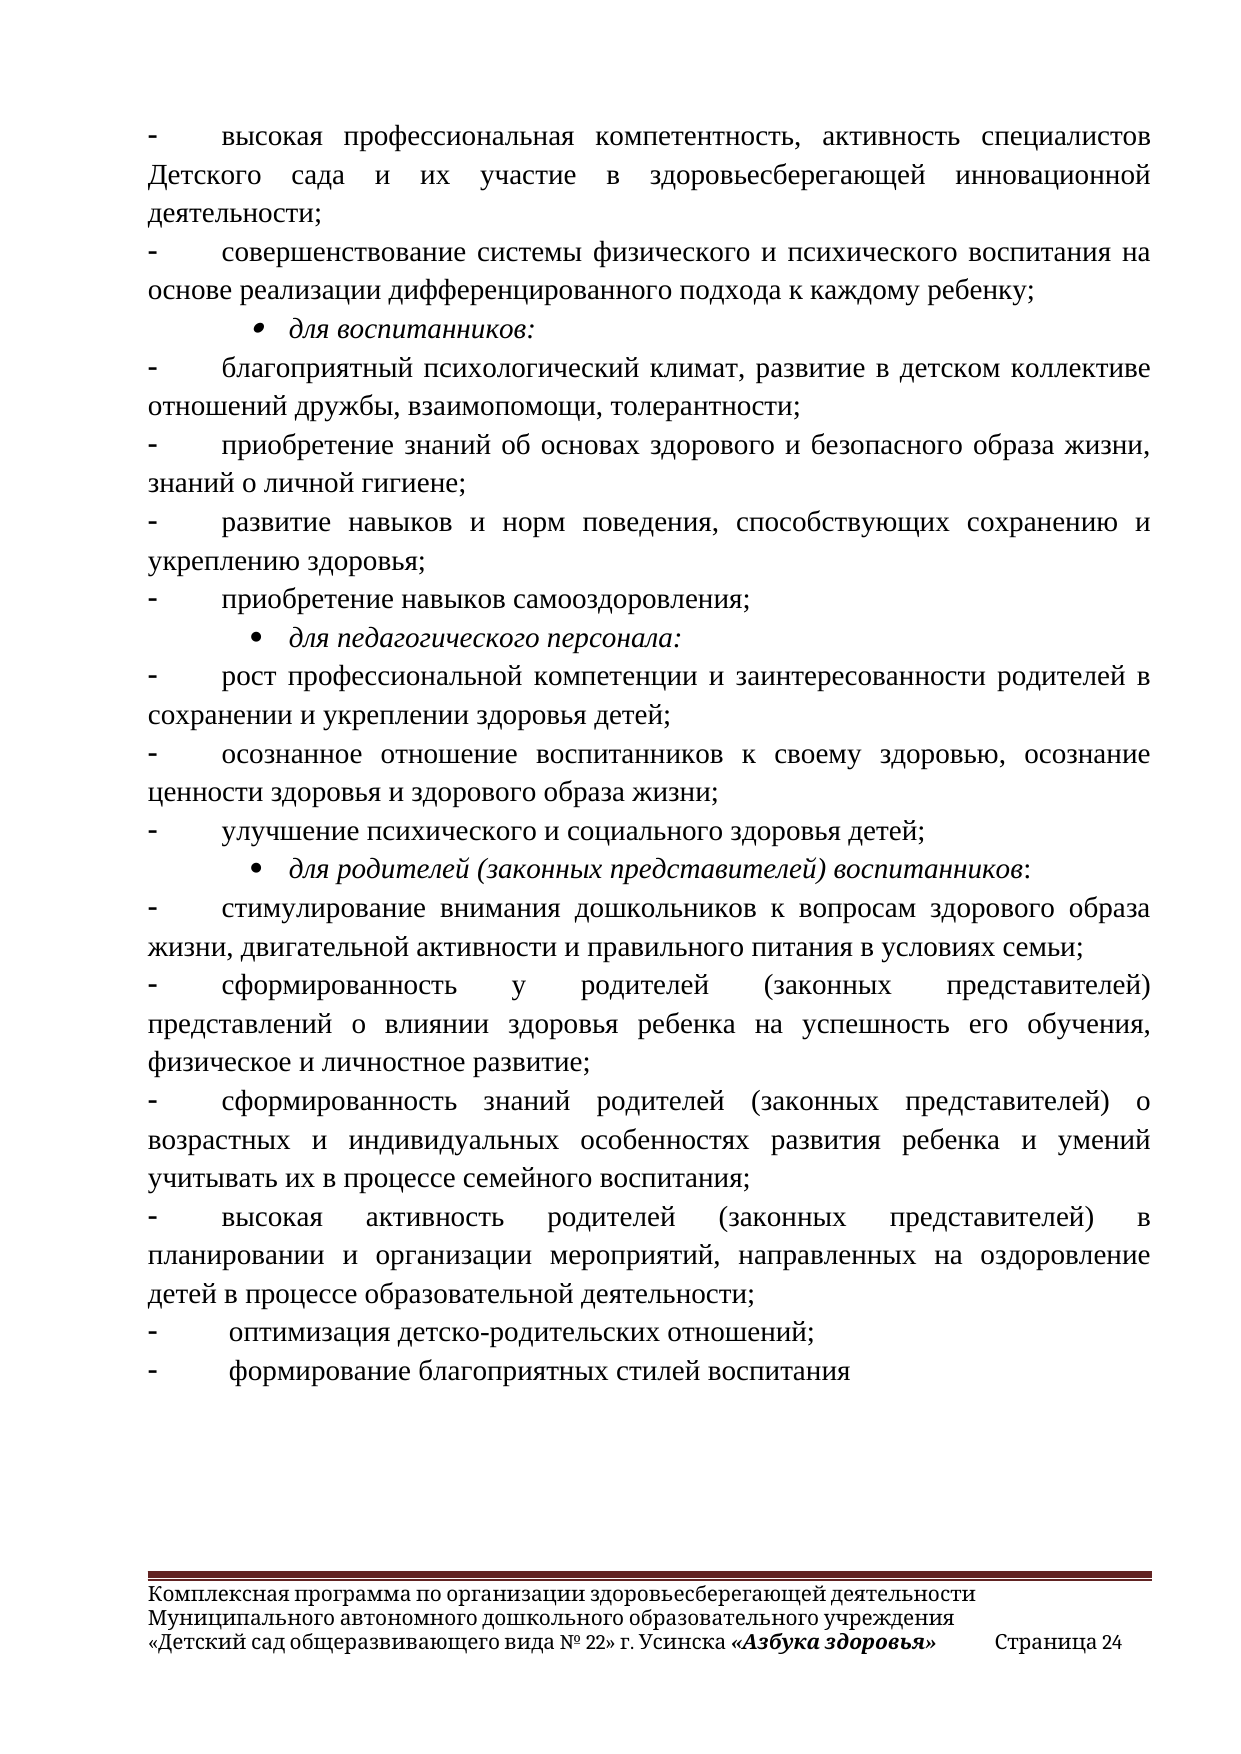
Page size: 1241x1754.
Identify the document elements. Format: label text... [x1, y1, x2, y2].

list сформированность у родителей (законных представителей) представлений о влиянии здоровья ребенка на успешность его обучения, физическое и личностное развитие; [148, 967, 1152, 1078]
list для воспитанников: [251, 311, 1152, 345]
list благоприятный психологический климат, развитие в детском коллективе отношений дружбы, взаимопомощи, толерантности; [148, 350, 1152, 422]
list приобретение навыков самооздоровления; [148, 581, 1152, 615]
list высокая профессиональная компетентность, активность специалистов Детского сада и их участие в здоровьесберегающей инновационной деятельности; [148, 118, 1152, 229]
list совершенствование системы физического и психического воспитания на основе реализации дифференцированного подхода к каждому ребенку; [148, 234, 1152, 306]
list сформированность знаний родителей (законных представителей) о возрастных и индивидуальных особенностях развития ребенка и умений учитывать их в процессе семейного воспитания; [148, 1083, 1152, 1194]
list для родителей (законных представителей) воспитанников: [251, 852, 1152, 885]
list рост профессиональной компетенции и заинтересованности родителей в сохранении и укреплении здоровья детей; [148, 658, 1152, 731]
list осознанное отношение воспитанников к своему здоровью, осознание ценности здоровья и здорового образа жизни; [148, 736, 1152, 808]
list формирование благоприятных стилей воспитания [148, 1353, 1152, 1387]
list приобретение знаний об основах здорового и безопасного образа жизни, знаний о личной гигиене; [148, 427, 1152, 499]
list высокая активность родителей (законных представителей) в планировании и организации мероприятий, направленных на оздоровление детей в процессе образовательной деятельности; [148, 1199, 1152, 1309]
list улучшение психического и социального здоровья детей; [148, 813, 1152, 847]
list для педагогического персонала: [251, 620, 1152, 653]
list оптимизация детско-родительских отношений; [148, 1314, 1152, 1348]
list стимулирование внимания дошкольников к вопросам здорового образа жизни, двигательной активности и правильного питания в условиях семьи; [148, 890, 1152, 962]
list развитие навыков и норм поведения, способствующих сохранению и укреплению здоровья; [148, 504, 1152, 576]
